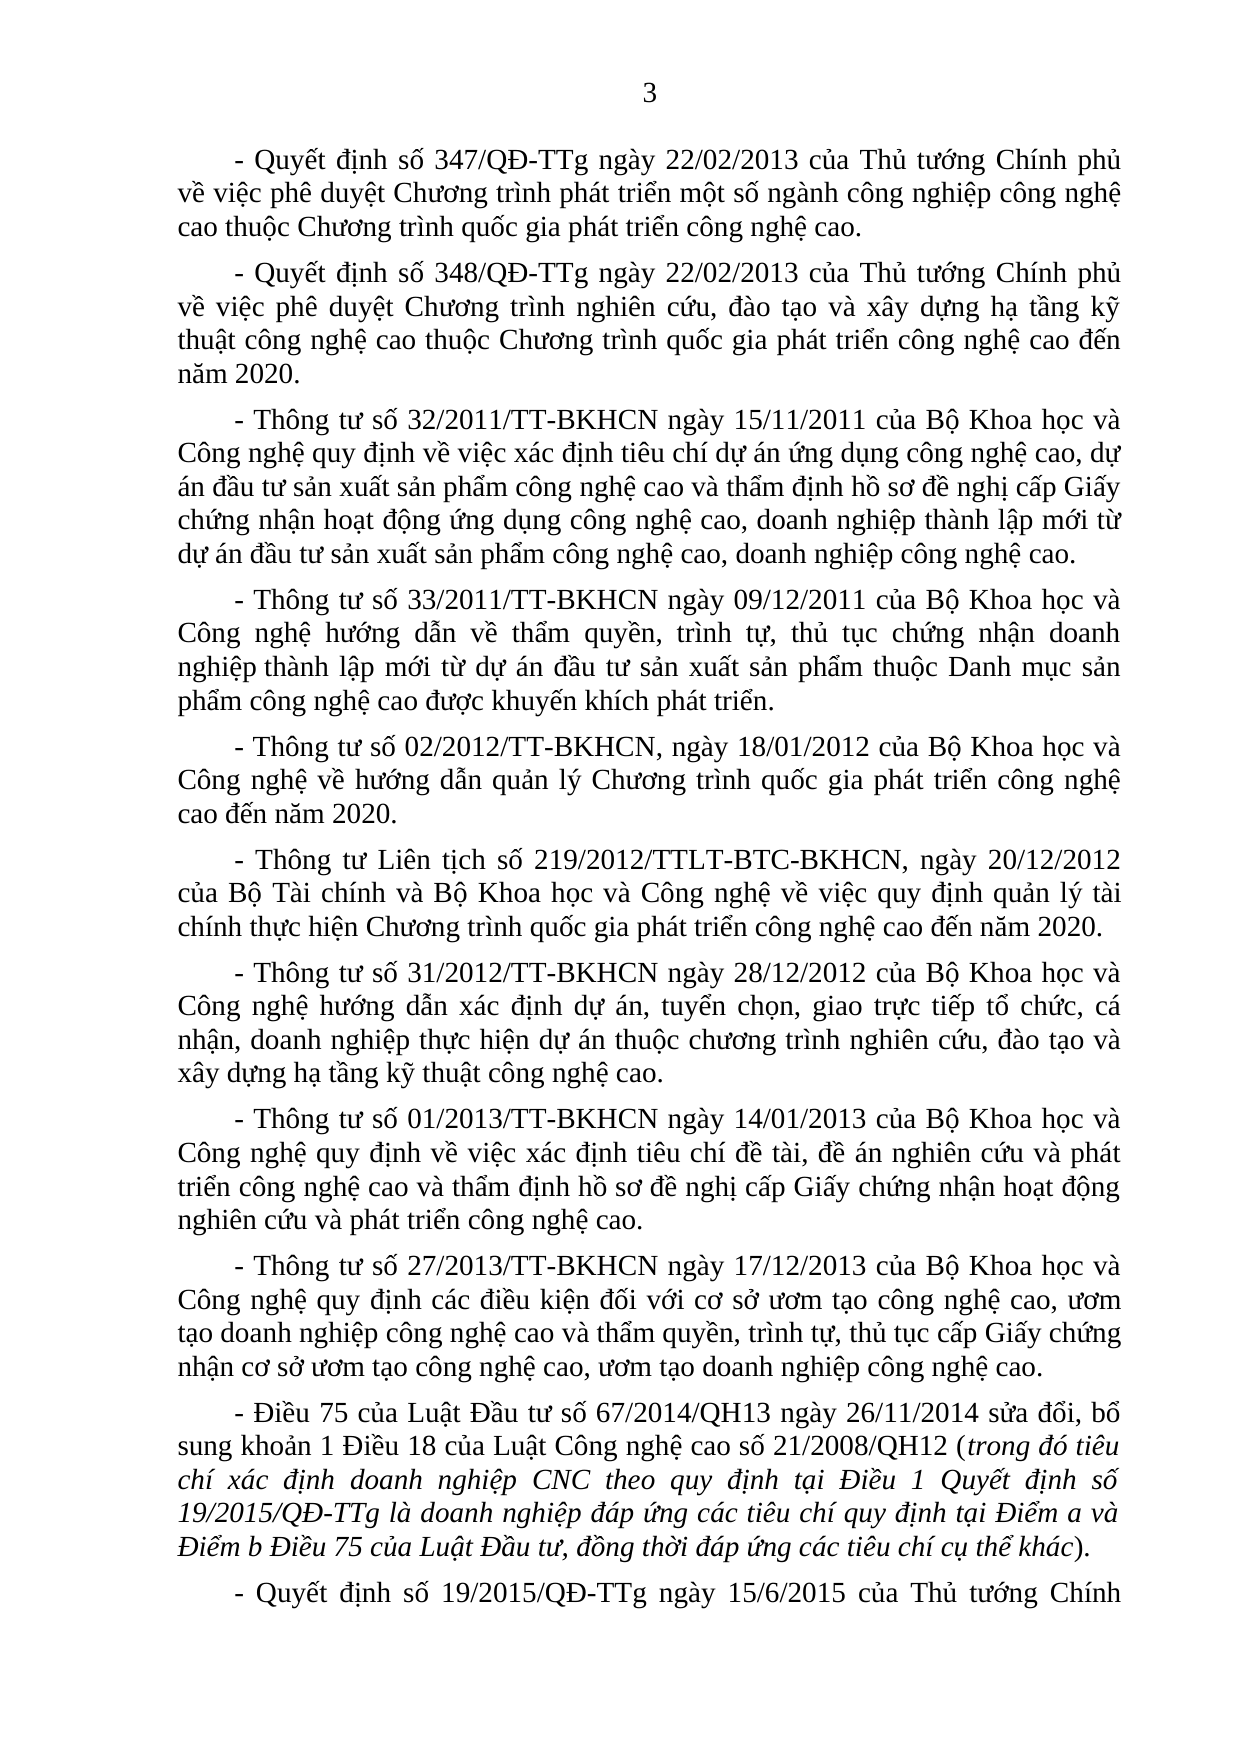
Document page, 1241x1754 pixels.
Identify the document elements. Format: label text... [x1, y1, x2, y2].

text - Điều 75 của Luật Đầu tư số 67/2014/QH13 ngày 26/11/2014 sửa đổi, bổ sung khoản 1 Điều 18 của Luật Công nghệ cao số 21/2008/QH12 (trong đó tiêu chí xác định doanh nghiệp CNC theo quy định tại Điều 1 Quyết định số 19/2015/QĐ-TTg là doanh nghiệp đáp ứng các tiêu chí quy định tại Điểm a và Điểm b Điều 75 của Luật Đầu tư, đồng thời đáp ứng các tiêu chí cụ thể khác). [177, 1395, 1122, 1563]
text - Thông tư số 27/2013/TT-BKHCN ngày 17/12/2013 của Bộ Khoa học và Công nghệ quy định các điều kiện đối với cơ sở ươm tạo công nghệ cao, ươm tạo doanh nghiệp công nghệ cao và thẩm quyền, trình tự, thủ tục cấp Giấy chứng nhận cơ sở ươm tạo công nghệ cao, ươm tạo doanh nghiệp công nghệ cao. [177, 1248, 1122, 1382]
text - Quyết định số 347/QĐ-TTg ngày 22/02/2013 của Thủ tướng Chính phủ về việc phê duyệt Chương trình phát triển một số ngành công nghiệp công nghệ cao thuộc Chương trình quốc gia phát triển công nghệ cao. [177, 142, 1122, 243]
text - Thông tư số 32/2011/TT-BKHCN ngày 15/11/2011 của Bộ Khoa học và Công nghệ quy định về việc xác định tiêu chí dự án ứng dụng công nghệ cao, dự án đầu tư sản xuất sản phẩm công nghệ cao và thẩm định hồ sơ đề nghị cấp Giấy chứng nhận hoạt động ứng dụng công nghệ cao, doanh nghiệp thành lập mới từ dự án đầu tư sản xuất sản phẩm công nghệ cao, doanh nghiệp công nghệ cao. [177, 402, 1122, 569]
text - Thông tư số 31/2012/TT-BKHCN ngày 28/12/2012 của Bộ Khoa học và Công nghệ hướng dẫn xác định dự án, tuyển chọn, giao trực tiếp tổ chức, cá nhận, doanh nghiệp thực hiện dự án thuộc chương trình nghiên cứu, đào tạo và xây dựng hạ tầng kỹ thuật công nghệ cao. [177, 955, 1122, 1089]
text - Thông tư số 01/2013/TT-BKHCN ngày 14/01/2013 của Bộ Khoa học và Công nghệ quy định về việc xác định tiêu chí đề tài, đề án nghiên cứu và phát triển công nghệ cao và thẩm định hồ sơ đề nghị cấp Giấy chứng nhận hoạt động nghiên cứu và phát triển công nghệ cao. [177, 1102, 1122, 1236]
text - Thông tư số 02/2012/TT-BKHCN, ngày 18/01/2012 của Bộ Khoa học và Công nghệ về hướng dẫn quản lý Chương trình quốc gia phát triển công nghệ cao đến năm 2020. [177, 729, 1122, 829]
text - Thông tư số 33/2011/TT-BKHCN ngày 09/12/2011 của Bộ Khoa học và Công nghệ hướng dẫn về thẩm quyền, trình tự, thủ tục chứng nhận doanh nghiệp thành lập mới từ dự án đầu tư sản xuất sản phẩm thuộc Danh mục sản phẩm công nghệ cao được khuyến khích phát triển. [177, 582, 1122, 716]
text - Quyết định số 348/QĐ-TTg ngày 22/02/2013 của Thủ tướng Chính phủ về việc phê duyệt Chương trình nghiên cứu, đào tạo và xây dựng hạ tầng kỹ thuật công nghệ cao thuộc Chương trình quốc gia phát triển công nghệ cao đến năm 2020. [177, 255, 1122, 389]
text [177, 1575, 1122, 1609]
text - Thông tư Liên tịch số 219/2012/TTLT-BTC-BKHCN, ngày 20/12/2012 của Bộ Tài chính và Bộ Khoa học và Công nghệ về việc quy định quản lý tài chính thực hiện Chương trình quốc gia phát triển công nghệ cao đến năm 2020. [177, 842, 1122, 942]
